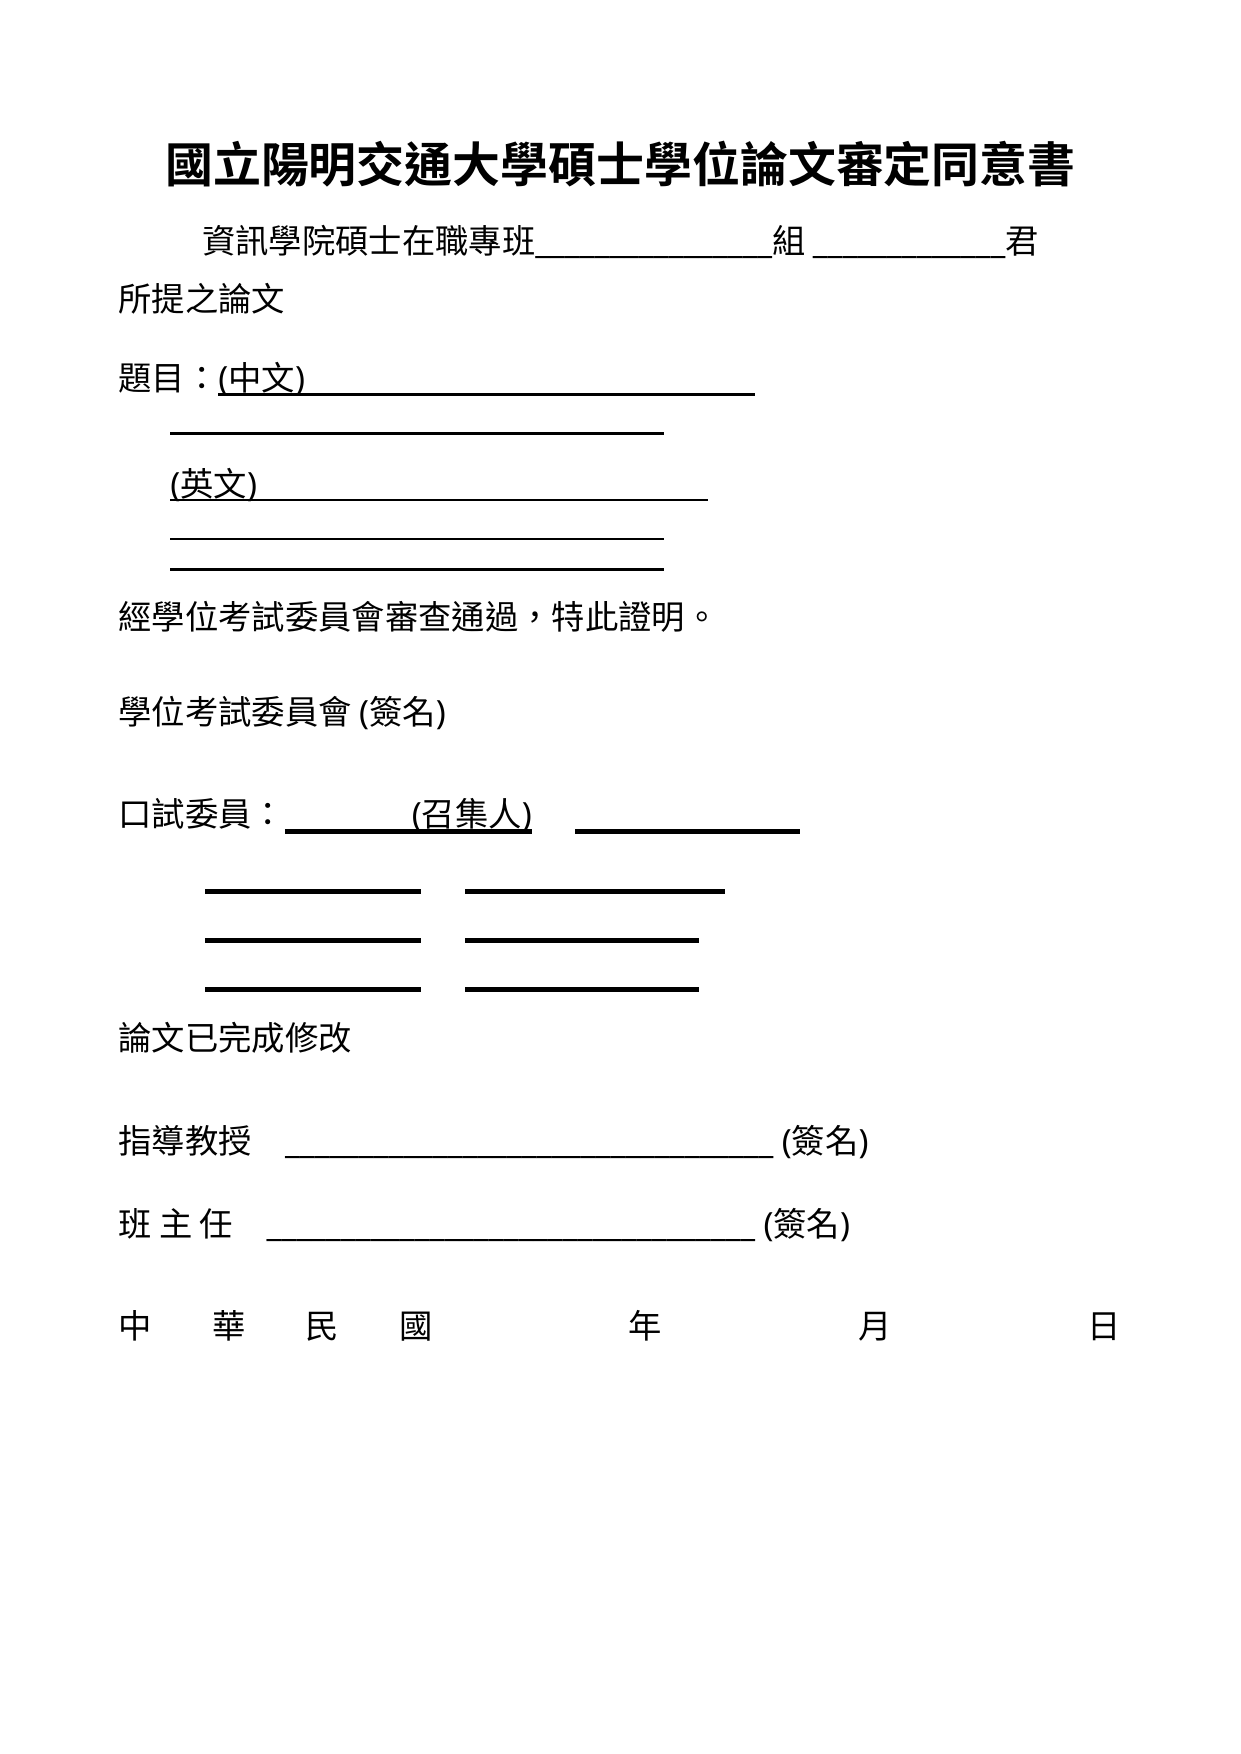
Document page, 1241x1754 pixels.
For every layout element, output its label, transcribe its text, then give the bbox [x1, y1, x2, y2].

text 口試委員： (召集人) [118, 760, 1122, 843]
text 中華民國 年 月 日 [118, 1272, 1122, 1356]
text 班 主 任 _________________________________ (簽名) [118, 1170, 1122, 1253]
text 論文已完成修改 [118, 1020, 1122, 1058]
text 資訊學院碩士在職專班________________組 _____________君 [118, 215, 1122, 263]
text 學位考試委員會 (簽名) [118, 658, 1122, 741]
text 所提之論文 [118, 273, 1122, 321]
text 題目：(中文) [118, 331, 1122, 406]
text 指導教授 _________________________________ (簽名) [118, 1087, 1122, 1170]
text 經學位考試委員會審查通過，特此證明。 [118, 591, 1122, 639]
text 國立陽明交通大學碩士學位論文審定同意書 [118, 127, 1122, 196]
text (英文) [118, 436, 1122, 511]
